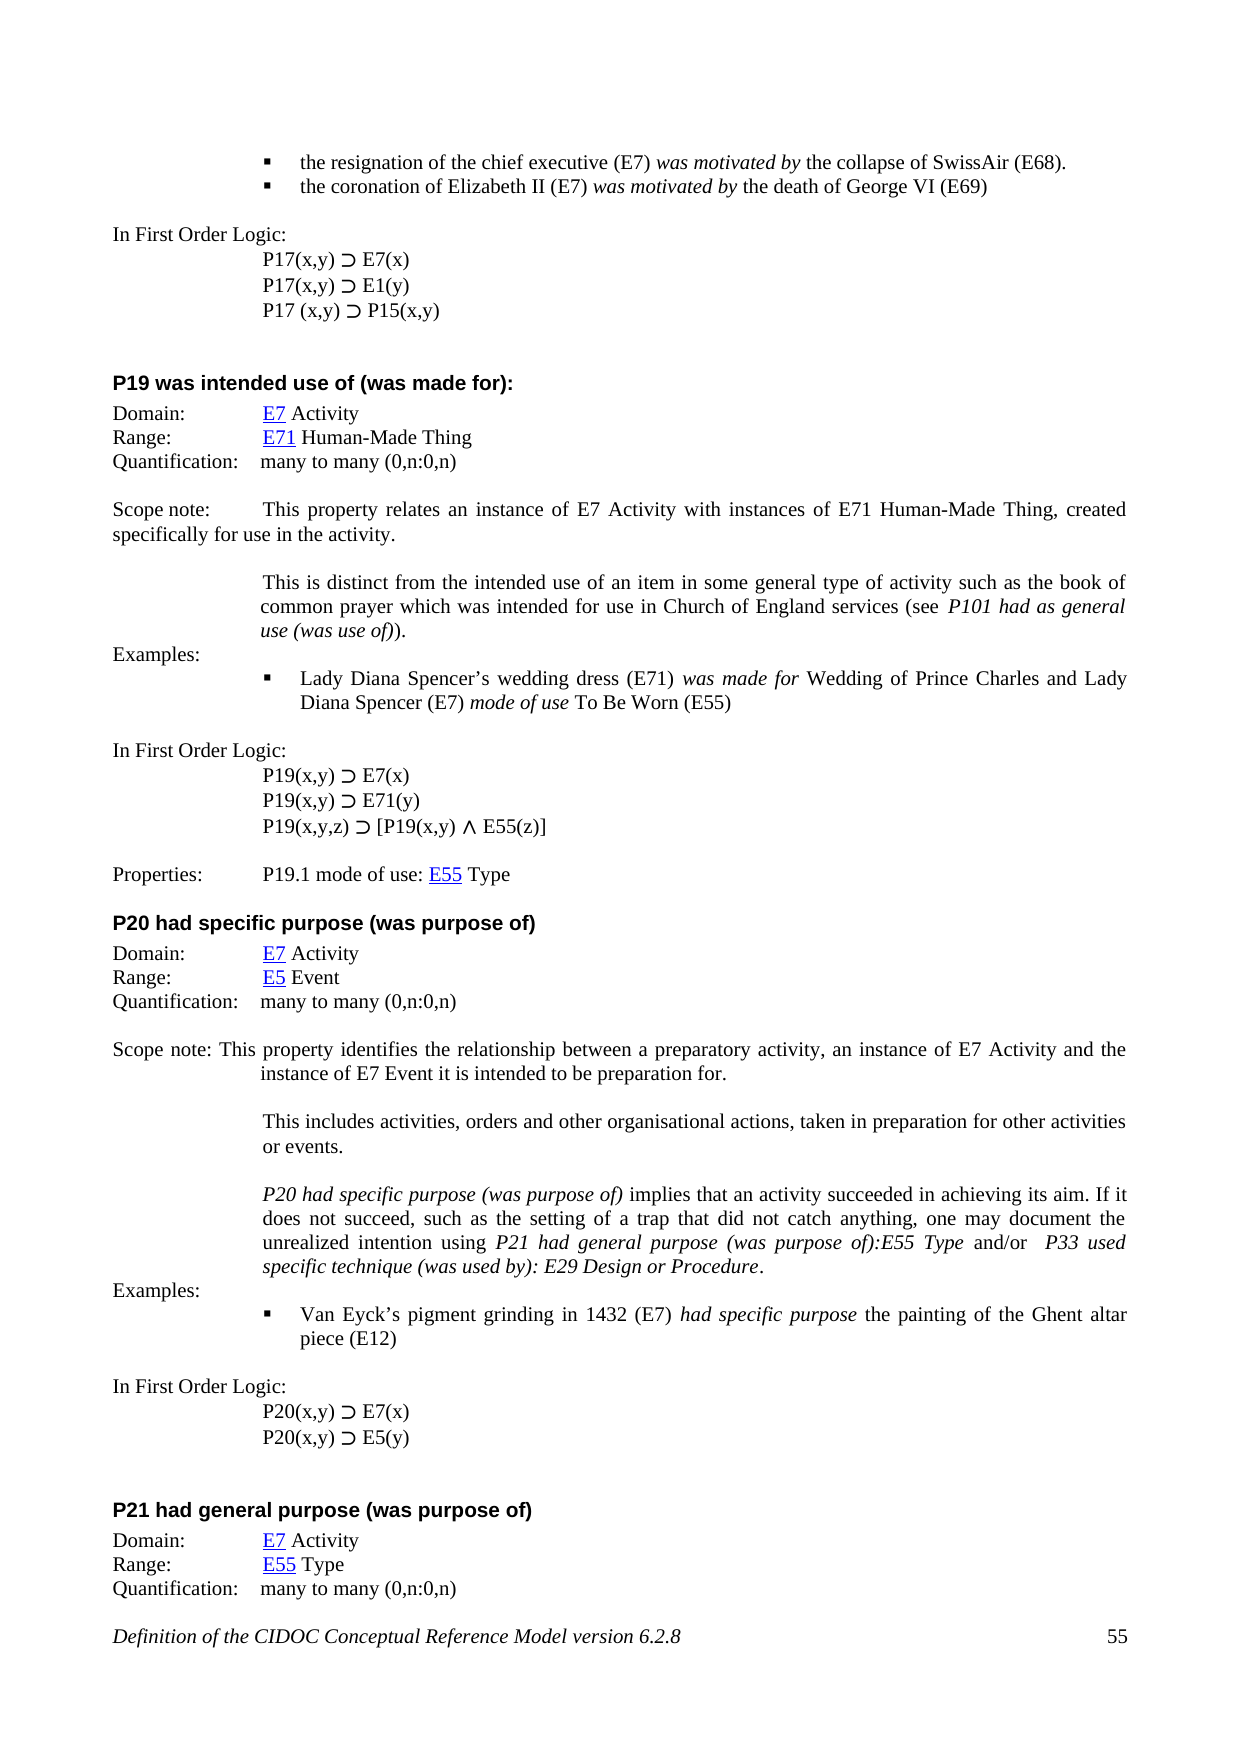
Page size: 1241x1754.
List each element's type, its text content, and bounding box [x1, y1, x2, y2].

text In First Order Logic: [112, 738, 1128, 762]
text This is distinct from the intended use of an item in some general type of activity such as the book of common prayer which was intended for use in Church of England services (see P101 had as general use (was use of)). [260, 569, 1128, 642]
text Scope note: This property identifies the relationship between a preparatory activity, an instance of E7 Activity and the instance of E7 Event it is intended to be preparation for. [112, 1037, 1128, 1085]
text P19(x,y) ⊃ E71(y) [112, 787, 1128, 812]
subtitle P20 had specific purpose (was purpose of) [112, 911, 1128, 935]
text P19(x,y,z) ⊃ [P19(x,y) ∧ E55(z)] [112, 812, 1128, 838]
text P19(x,y) ⊃ E7(x) [112, 762, 1128, 787]
text P20(x,y) ⊃ E7(x) [187, 1398, 1128, 1423]
text Range: E71 Human-Made Thing [112, 425, 1128, 449]
text Domain: E7 Activity [112, 941, 1128, 965]
text P17(x,y) ⊃ E7(x) [112, 246, 1128, 271]
list the coronation of Elizabeth II (E7) was motivated by the death of George VI (E69) [262, 174, 1128, 198]
text Quantification: many to many (0,n:0,n) [112, 1576, 1128, 1600]
text In First Order Logic: [112, 1374, 1128, 1398]
text Properties: P19.1 mode of use: E55 Type [112, 862, 1128, 886]
text Quantification: many to many (0,n:0,n) [112, 989, 1128, 1013]
list Lady Diana Spencer’s wedding dress (E71) was made for Wedding of Prince Charles and Lady Diana Spencer (E7) mode of use To Be Worn (E55) [262, 666, 1128, 714]
text This includes activities, orders and other organisational actions, taken in preparation for other activities or events. [262, 1109, 1128, 1158]
text Quantification: many to many (0,n:0,n) [112, 449, 1128, 473]
text P20 had specific purpose (was purpose of) implies that an activity succeeded in achieving its aim. If it does not succeed, such as the setting of a trap that did not catch anything, one may document the unrealized intention using P21 had general purpose (was purpose of):E55 Type and/or P33 used specific technique (was used by): E29 Design or Procedure. [262, 1158, 1128, 1278]
list the resignation of the chief executive (E7) was motivated by the collapse of SwissAir (E68). [262, 150, 1128, 174]
list Van Eyck’s pigment grinding in 1432 (E7) had specific purpose the painting of the Ghent altar piece (E12) [262, 1302, 1128, 1350]
text Range: E5 Event [112, 965, 1128, 989]
text In First Order Logic: [112, 222, 1128, 246]
text P17(x,y) ⊃ E1(y) [112, 271, 1128, 297]
text Domain: E7 Activity [112, 401, 1128, 425]
text Examples: [112, 642, 1128, 666]
text P20(x,y) ⊃ E5(y) [112, 1423, 1128, 1449]
text Domain: E7 Activity [112, 1528, 1128, 1552]
text P17 (x,y) ⊃ P15(x,y) [112, 297, 1128, 322]
subtitle P19 was intended use of (was made for): [112, 371, 1128, 395]
text Scope note: This property relates an instance of E7 Activity with instances of E71 Human-Made Thing, created specifically for use in the activity. [112, 497, 1128, 546]
text Examples: [112, 1278, 1128, 1302]
subtitle P21 had general purpose (was purpose of) [112, 1498, 1128, 1522]
text Range: E55 Type [112, 1552, 1128, 1576]
